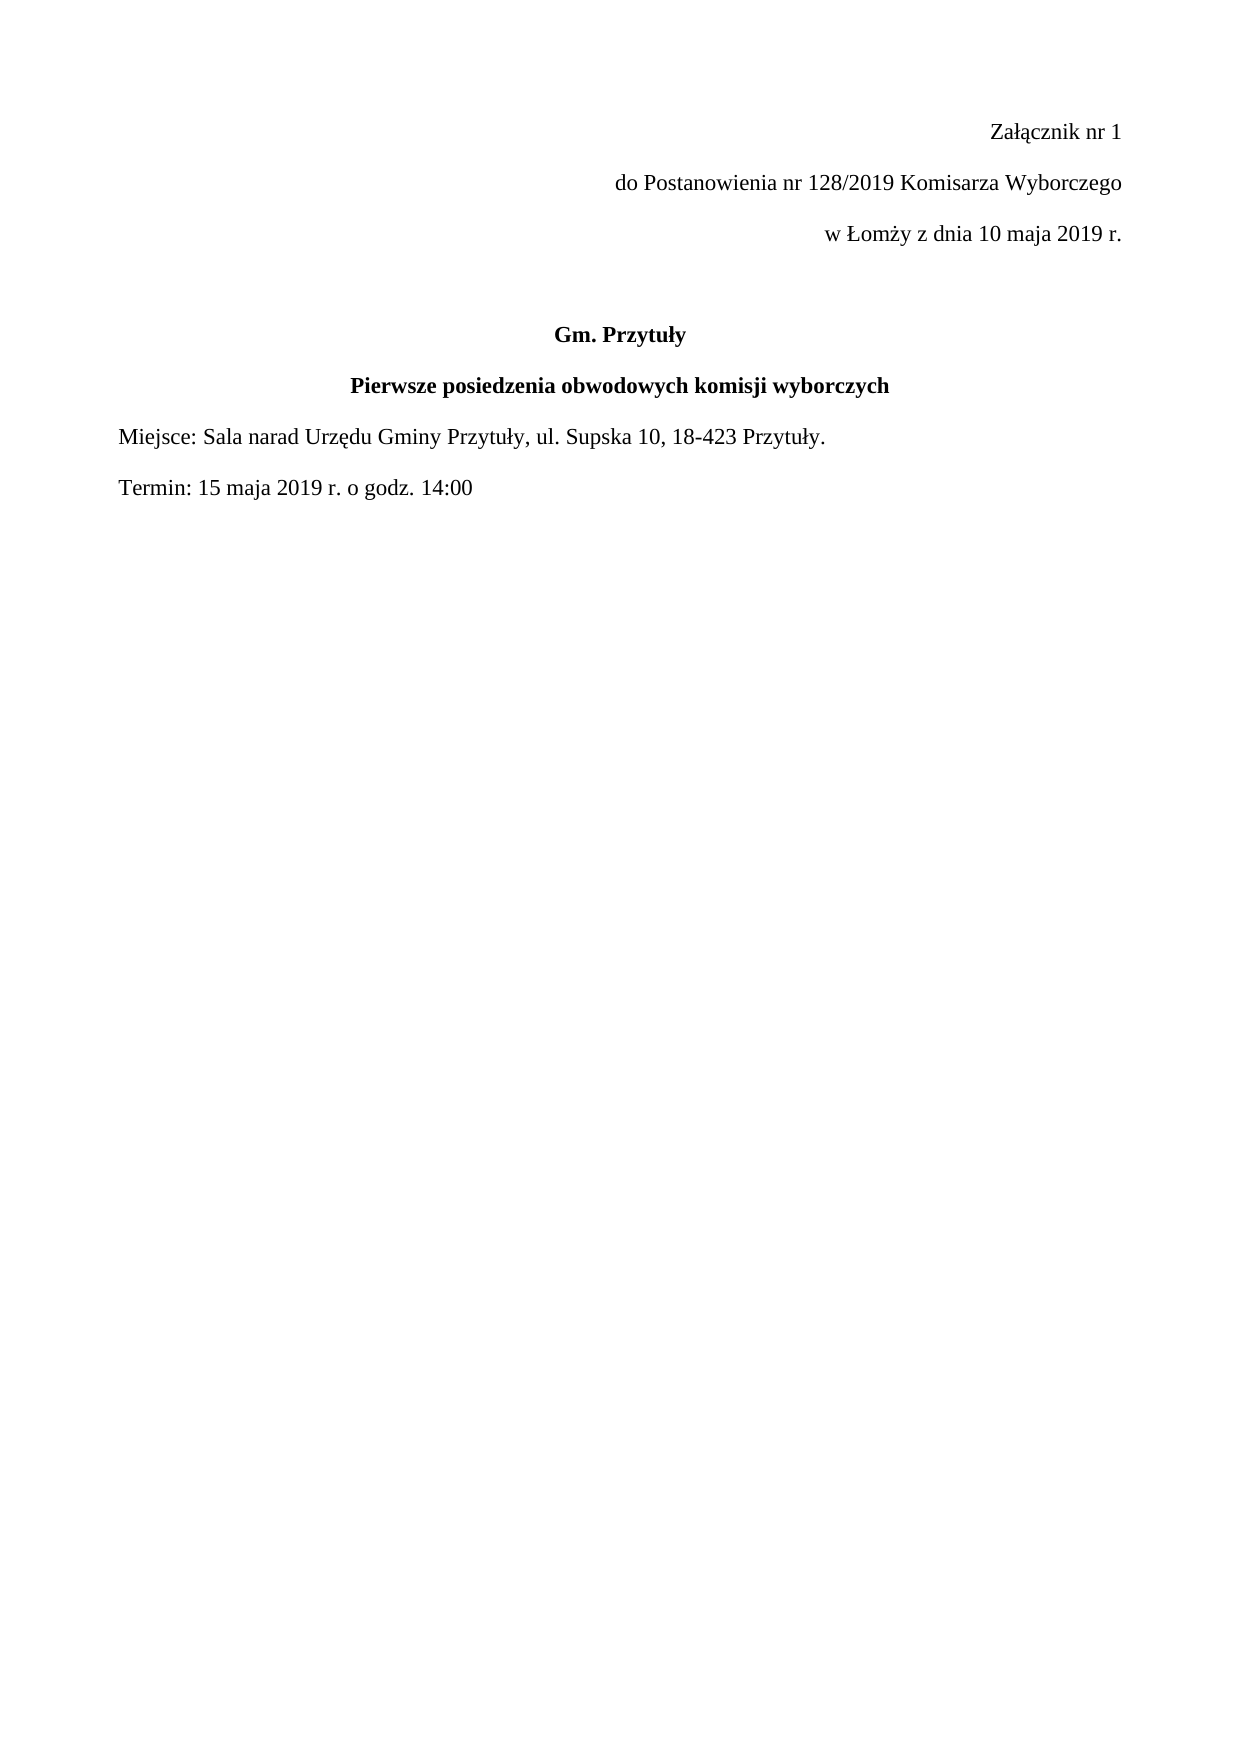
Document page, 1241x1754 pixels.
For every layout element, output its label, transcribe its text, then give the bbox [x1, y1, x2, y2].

text do Postanowienia nr 128/2019 Komisarza Wyborczego [118, 169, 1122, 195]
text Pierwsze posiedzenia obwodowych komisji wyborczych [118, 372, 1122, 399]
text w Łomży z dnia 10 maja 2019 r. [118, 220, 1122, 246]
text Termin: 15 maja 2019 r. o godz. 14:00 [118, 474, 1122, 500]
text Gm. Przytuły [118, 321, 1122, 348]
text Miejsce: Sala narad Urzędu Gminy Przytuły, ul. Supska 10, 18-423 Przytuły. [118, 423, 1122, 449]
text Załącznik nr 1 [118, 118, 1122, 144]
